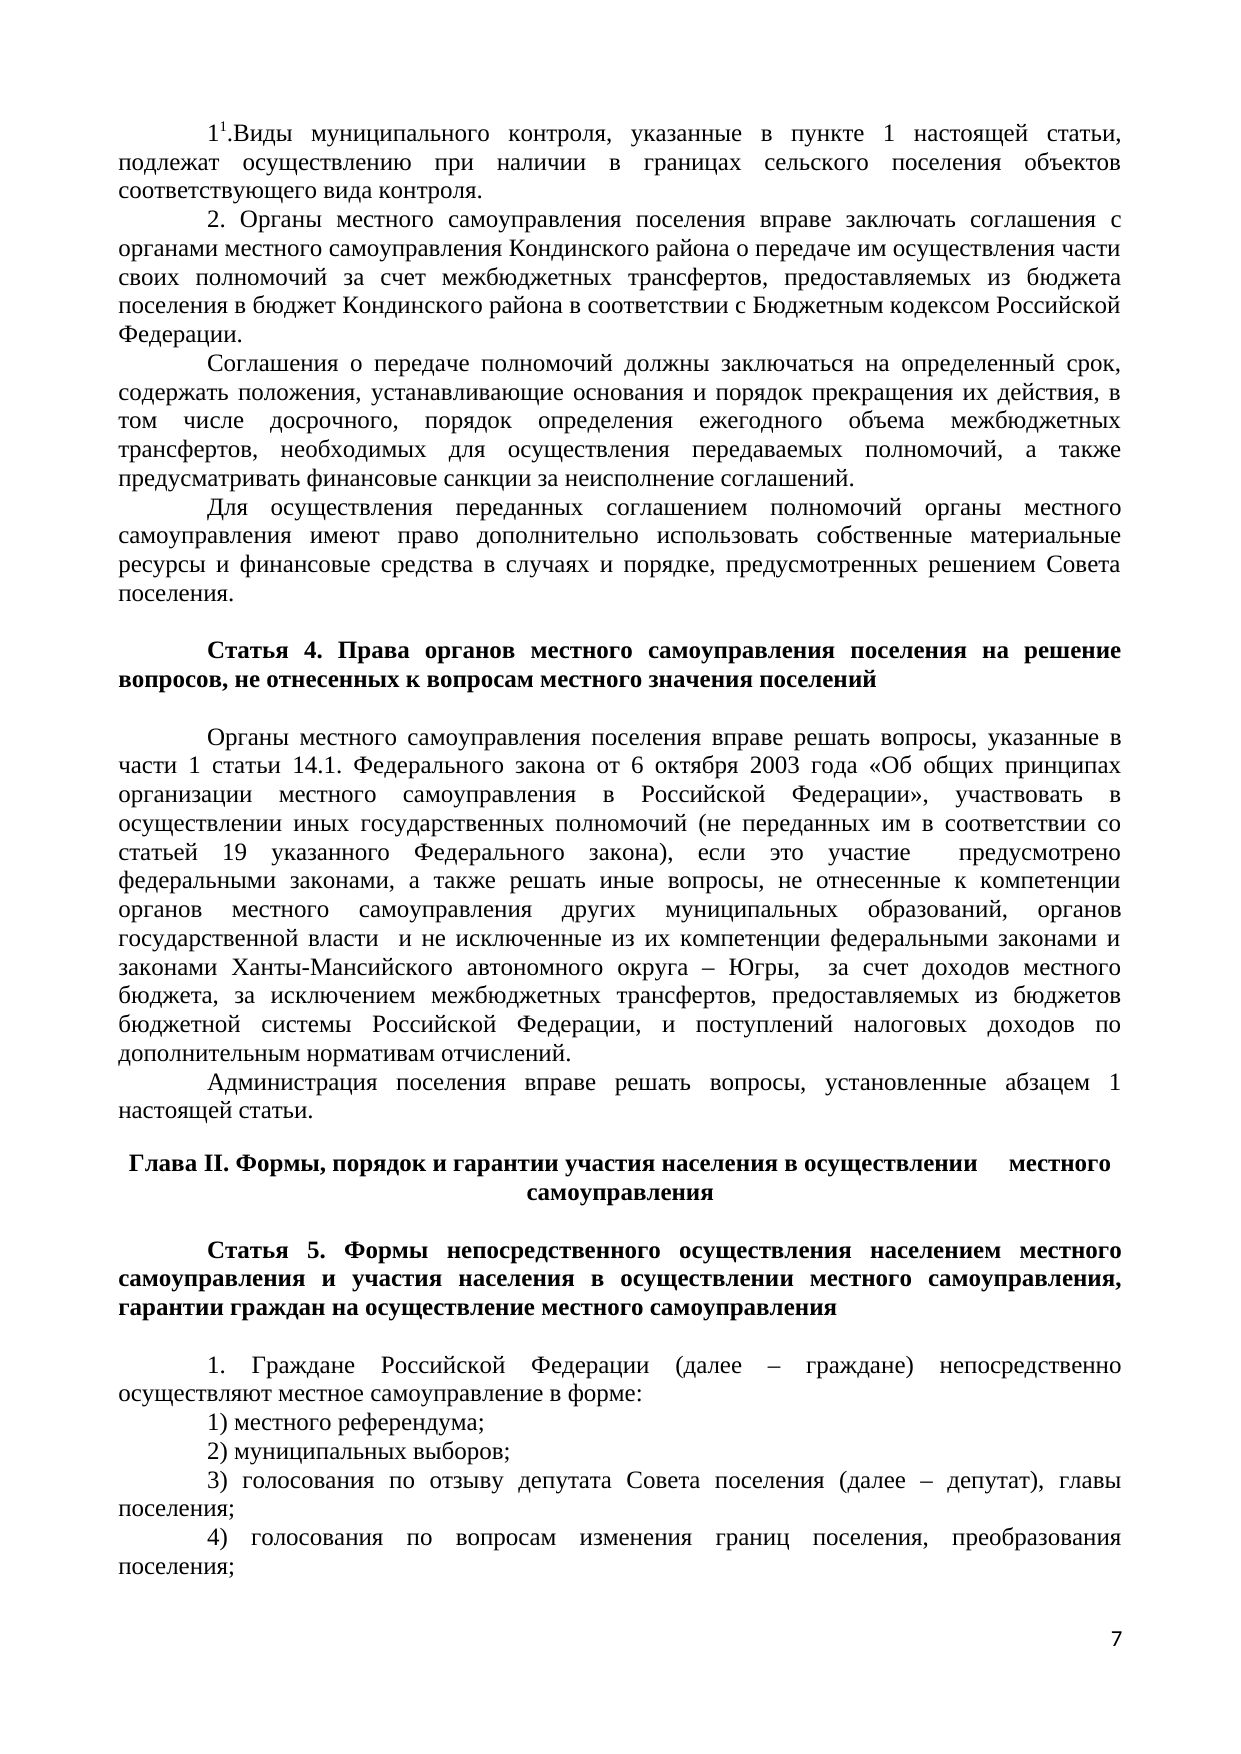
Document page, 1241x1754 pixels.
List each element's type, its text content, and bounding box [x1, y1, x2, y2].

text 11.Виды муниципального контроля, указанные в пункте 1 настоящей статьи, подлежат осуществлению при наличии в границах сельского поселения объектов соответствующего вида контроля. [118, 118, 1122, 204]
text Статья 4. Права органов местного самоуправления поселения на решение вопросов, не отнесенных к вопросам местного значения поселений [118, 636, 1122, 693]
text Соглашения о передаче полномочий должны заключаться на определенный срок, содержать положения, устанавливающие основания и порядок прекращения их действия, в том числе досрочного, порядок определения ежегодного объема межбюджетных трансфертов, необходимых для осуществления передаваемых полномочий, а также предусматривать финансовые санкции за неисполнение соглашений. [118, 348, 1122, 492]
text Органы местного самоуправления поселения вправе решать вопросы, указанные в части 1 статьи 14.1. Федерального закона от 6 октября 2003 года «Об общих принципах организации местного самоуправления в Российской Федерации», участвовать в осуществлении иных государственных полномочий (не переданных им в соответствии со статьей 19 указанного Федерального закона), если это участие предусмотрено федеральными законами, а также решать иные вопросы, не отнесенные к компетенции органов местного самоуправления других муниципальных образований, органов государственной власти и не исключенные из их компетенции федеральными законами и законами Ханты-Мансийского автономного округа – Югры, за счет доходов местного бюджета, за исключением межбюджетных трансфертов, предоставляемых из бюджетов бюджетной системы Российской Федерации, и поступлений налоговых доходов по дополнительным нормативам отчислений. [118, 722, 1122, 1067]
text 2. Органы местного самоуправления поселения вправе заключать соглашения с органами местного самоуправления Кондинского района о передаче им осуществления части своих полномочий за счет межбюджетных трансфертов, предоставляемых из бюджета поселения в бюджет Кондинского района в соответствии с Бюджетным кодексом Российской Федерации. [118, 204, 1122, 348]
text 4) голосования по вопросам изменения границ поселения, преобразования поселения; [118, 1522, 1122, 1580]
text Глава II. Формы, порядок и гарантии участия населения в осуществлении местного самоуправления [118, 1148, 1122, 1206]
text Для осуществления переданных соглашением полномочий органы местного самоуправления имеют право дополнительно использовать собственные материальные ресурсы и финансовые средства в случаях и порядке, предусмотренных решением Совета поселения. [118, 492, 1122, 607]
text 3) голосования по отзыву депутата Совета поселения (далее – депутат), главы поселения; [118, 1465, 1122, 1522]
text 1. Граждане Российской Федерации (далее – граждане) непосредственно осуществляют местное самоуправление в форме: [118, 1350, 1122, 1407]
text 2) муниципальных выборов; [118, 1436, 1122, 1465]
text Администрация поселения вправе решать вопросы, установленные абзацем 1 настоящей статьи. [118, 1067, 1122, 1124]
text Статья 5. Формы непосредственного осуществления населением местного самоуправления и участия населения в осуществлении местного самоуправления, гарантии граждан на осуществление местного самоуправления [118, 1235, 1122, 1321]
text 1) местного референдума; [118, 1407, 1122, 1436]
